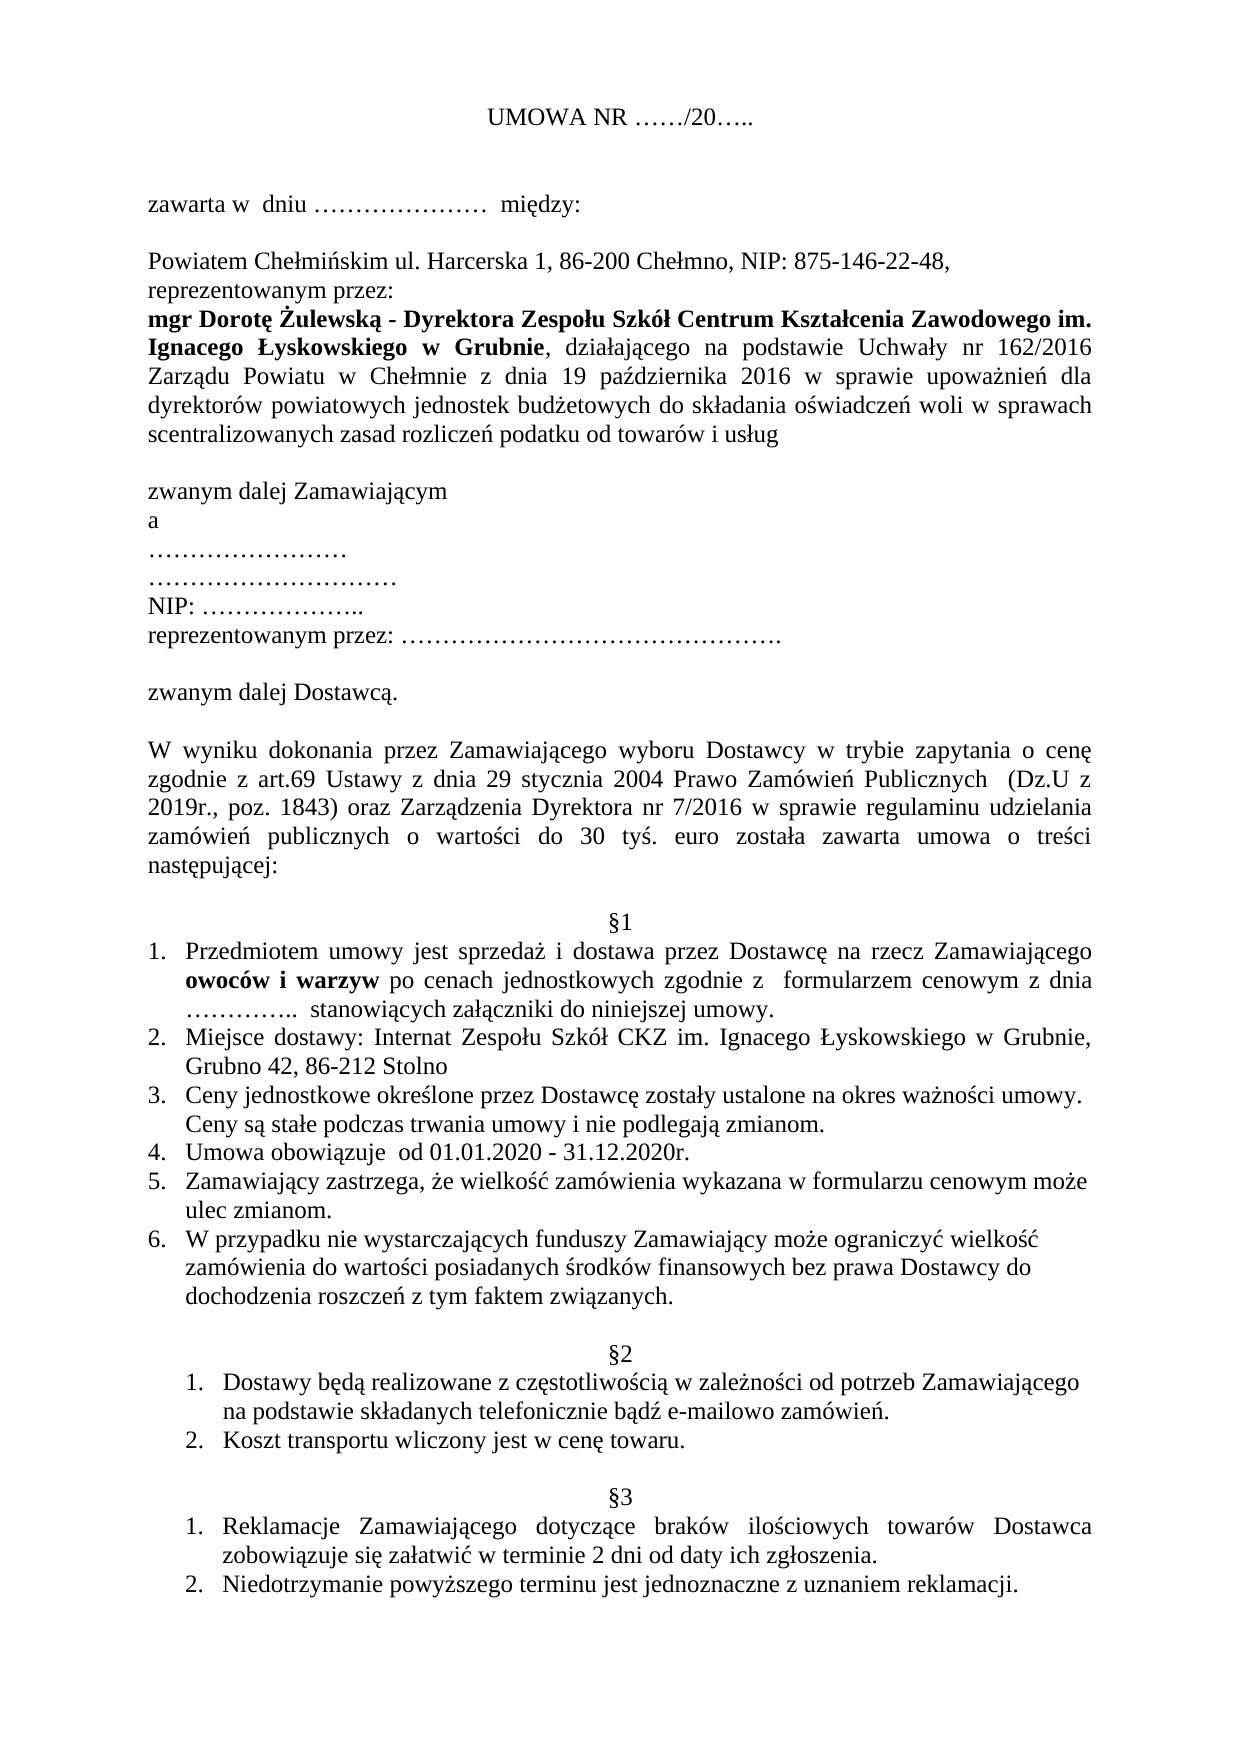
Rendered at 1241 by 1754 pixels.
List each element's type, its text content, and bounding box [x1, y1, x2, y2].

text zwanym dalej Dostawcą. [148, 677, 1093, 706]
text NIP: ……………….. [148, 591, 1093, 620]
text a [148, 505, 1093, 534]
text zawarta w dniu ………………… między: [148, 189, 1093, 217]
list Dostawy będą realizowane z częstotliwością w zależności od potrzeb Zamawiającego na podstawie składanych telefonicznie bądź e-mailowo zamówień. [185, 1367, 1093, 1425]
text §2 [148, 1339, 1093, 1367]
text zwanym dalej Zamawiającym [148, 476, 1093, 505]
text reprezentowanym przez: ………………………………………. [148, 620, 1093, 649]
list Umowa obowiązuje od 01.01.2020 - 31.12.2020r. [148, 1137, 1093, 1166]
text §1 [148, 907, 1093, 936]
text …………………… [148, 534, 1093, 562]
text ………………………… [148, 562, 1093, 591]
text Powiatem Chełmińskim ul. Harcerska 1, 86-200 Chełmno, NIP: 875-146-22-48, [148, 246, 1093, 275]
list Zamawiający zastrzega, że wielkość zamówienia wykazana w formularzu cenowym może ulec zmianom. [148, 1166, 1093, 1224]
list Koszt transportu wliczony jest w cenę towaru. [185, 1425, 1093, 1454]
list W przypadku nie wystarczających funduszy Zamawiający może ograniczyć wielkość zamówienia do wartości posiadanych środków finansowych bez prawa Dostawcy do dochodzenia roszczeń z tym faktem związanych. [148, 1224, 1093, 1310]
text W wyniku dokonania przez Zamawiającego wyboru Dostawcy w trybie zapytania o cenę zgodnie z art.69 Ustawy z dnia 29 stycznia 2004 Prawo Zamówień Publicznych (Dz.U z 2019r., poz. 1843) oraz Zarządzenia Dyrektora nr 7/2016 w sprawie regulaminu udzielania zamówień publicznych o wartości do 30 tyś. euro została zawarta umowa o treści następującej: [148, 735, 1093, 879]
text reprezentowanym przez: [148, 275, 1093, 304]
text mgr Dorotę Żulewską - Dyrektora Zespołu Szkół Centrum Kształcenia Zawodowego im. Ignacego Łyskowskiego w Grubnie, działającego na podstawie Uchwały nr 162/2016 Zarządu Powiatu w Chełmnie z dnia 19 października 2016 w sprawie upoważnień dla dyrektorów powiatowych jednostek budżetowych do składania oświadczeń woli w sprawach scentralizowanych zasad rozliczeń podatku od towarów i usług [148, 304, 1093, 447]
list Ceny jednostkowe określone przez Dostawcę zostały ustalone na okres ważności umowy. Ceny są stałe podczas trwania umowy i nie podlegają zmianom. [148, 1080, 1093, 1137]
list Miejsce dostawy: Internat Zespołu Szkół CKZ im. Ignacego Łyskowskiego w Grubnie, Grubno 42, 86-212 Stolno [148, 1022, 1093, 1080]
list Przedmiotem umowy jest sprzedaż i dostawa przez Dostawcę na rzecz Zamawiającego owoców i warzyw po cenach jednostkowych zgodnie z formularzem cenowym z dnia ………….. stanowiących załączniki do niniejszej umowy. [148, 936, 1093, 1022]
text §3 [148, 1482, 1093, 1511]
list Niedotrzymanie powyższego terminu jest jednoznaczne z uznaniem reklamacji. [185, 1569, 1093, 1597]
text UMOWA NR ……/20….. [148, 102, 1093, 131]
list Reklamacje Zamawiającego dotyczące braków ilościowych towarów Dostawca zobowiązuje się załatwić w terminie 2 dni od daty ich zgłoszenia. [185, 1511, 1093, 1569]
